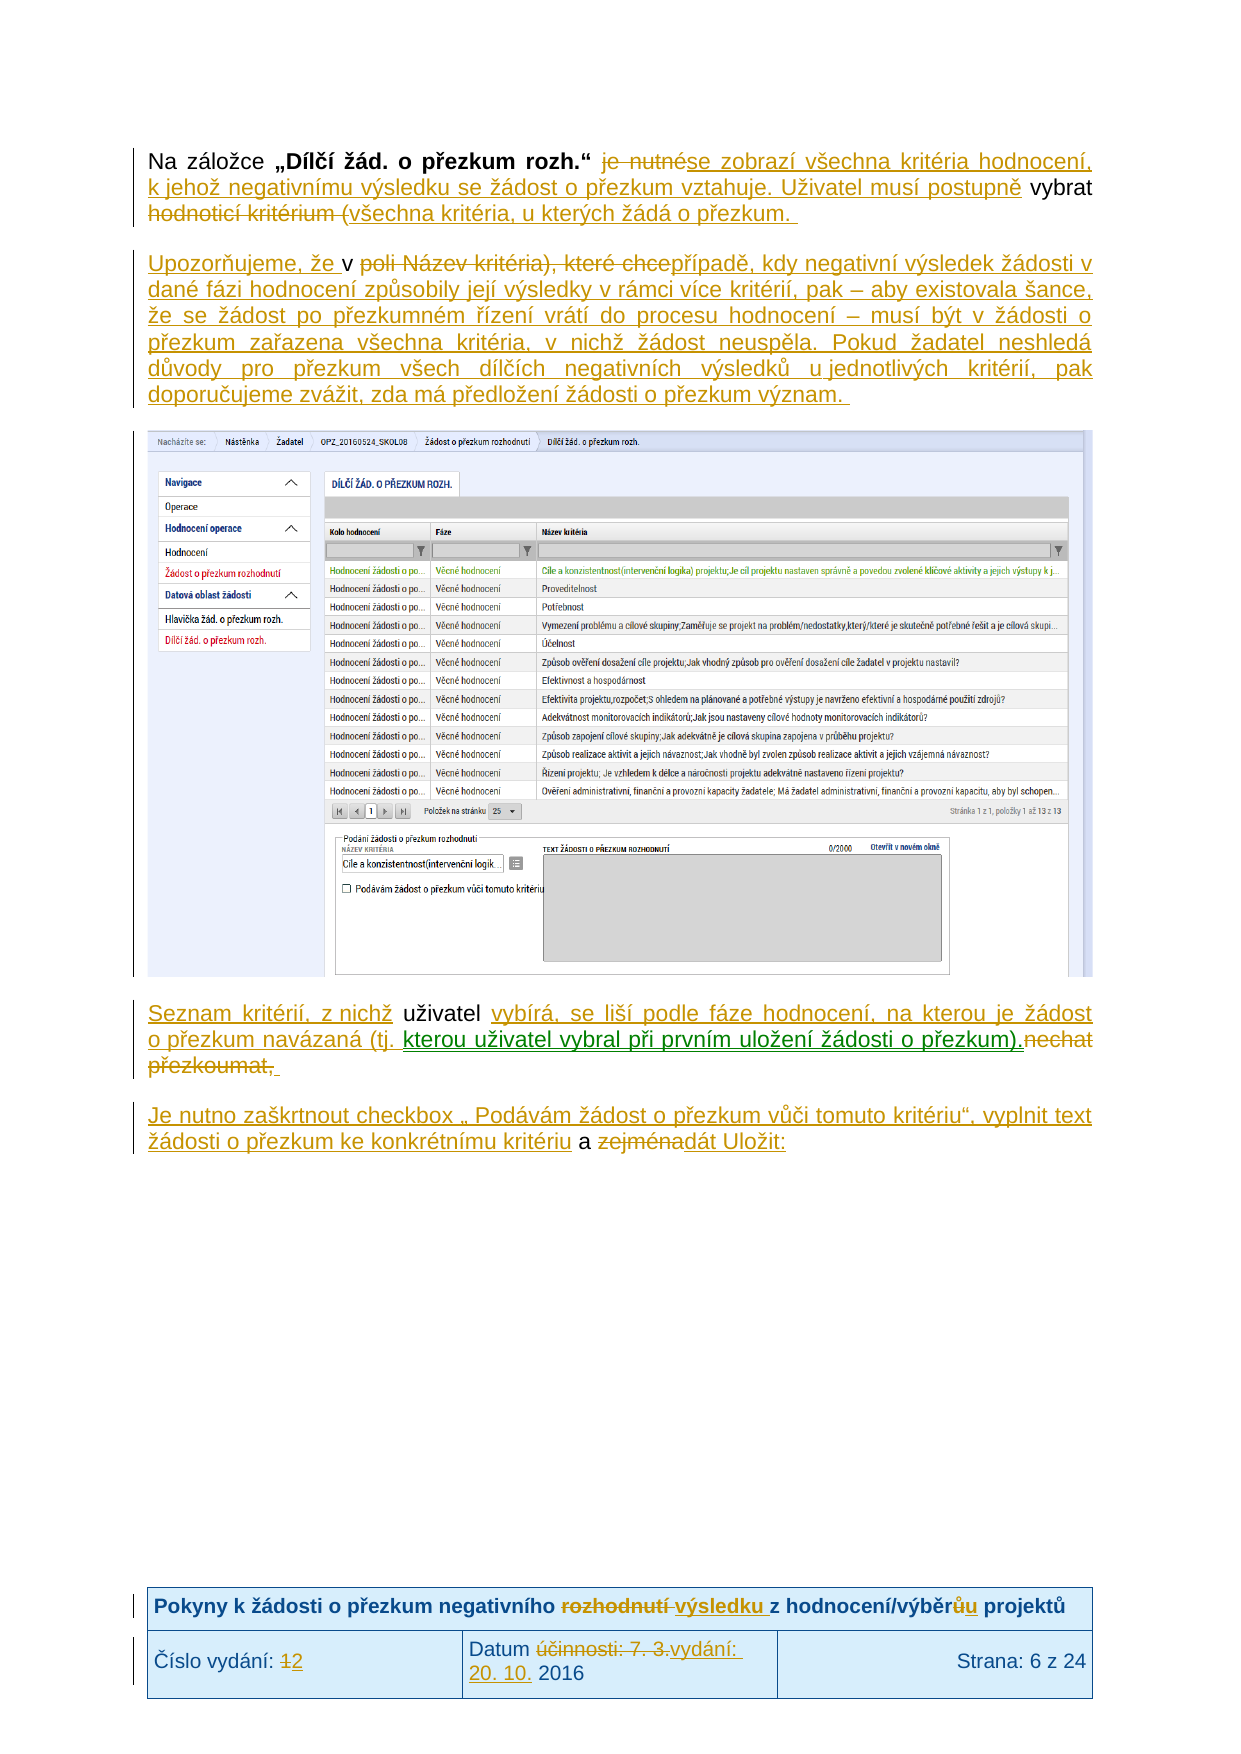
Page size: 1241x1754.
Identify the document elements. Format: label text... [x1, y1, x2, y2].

text uživatel [148, 999, 1092, 1079]
picture [147, 430, 1093, 977]
text v [148, 353, 1092, 378]
text v [148, 326, 1092, 351]
text a [148, 1102, 1092, 1124]
text v [148, 379, 1092, 408]
text Na záložce „Dílčí žád. o přezkum rozh.“ vybrat [148, 148, 1092, 227]
text v [148, 300, 1092, 325]
text v [148, 250, 1092, 299]
text a [148, 1126, 1092, 1154]
